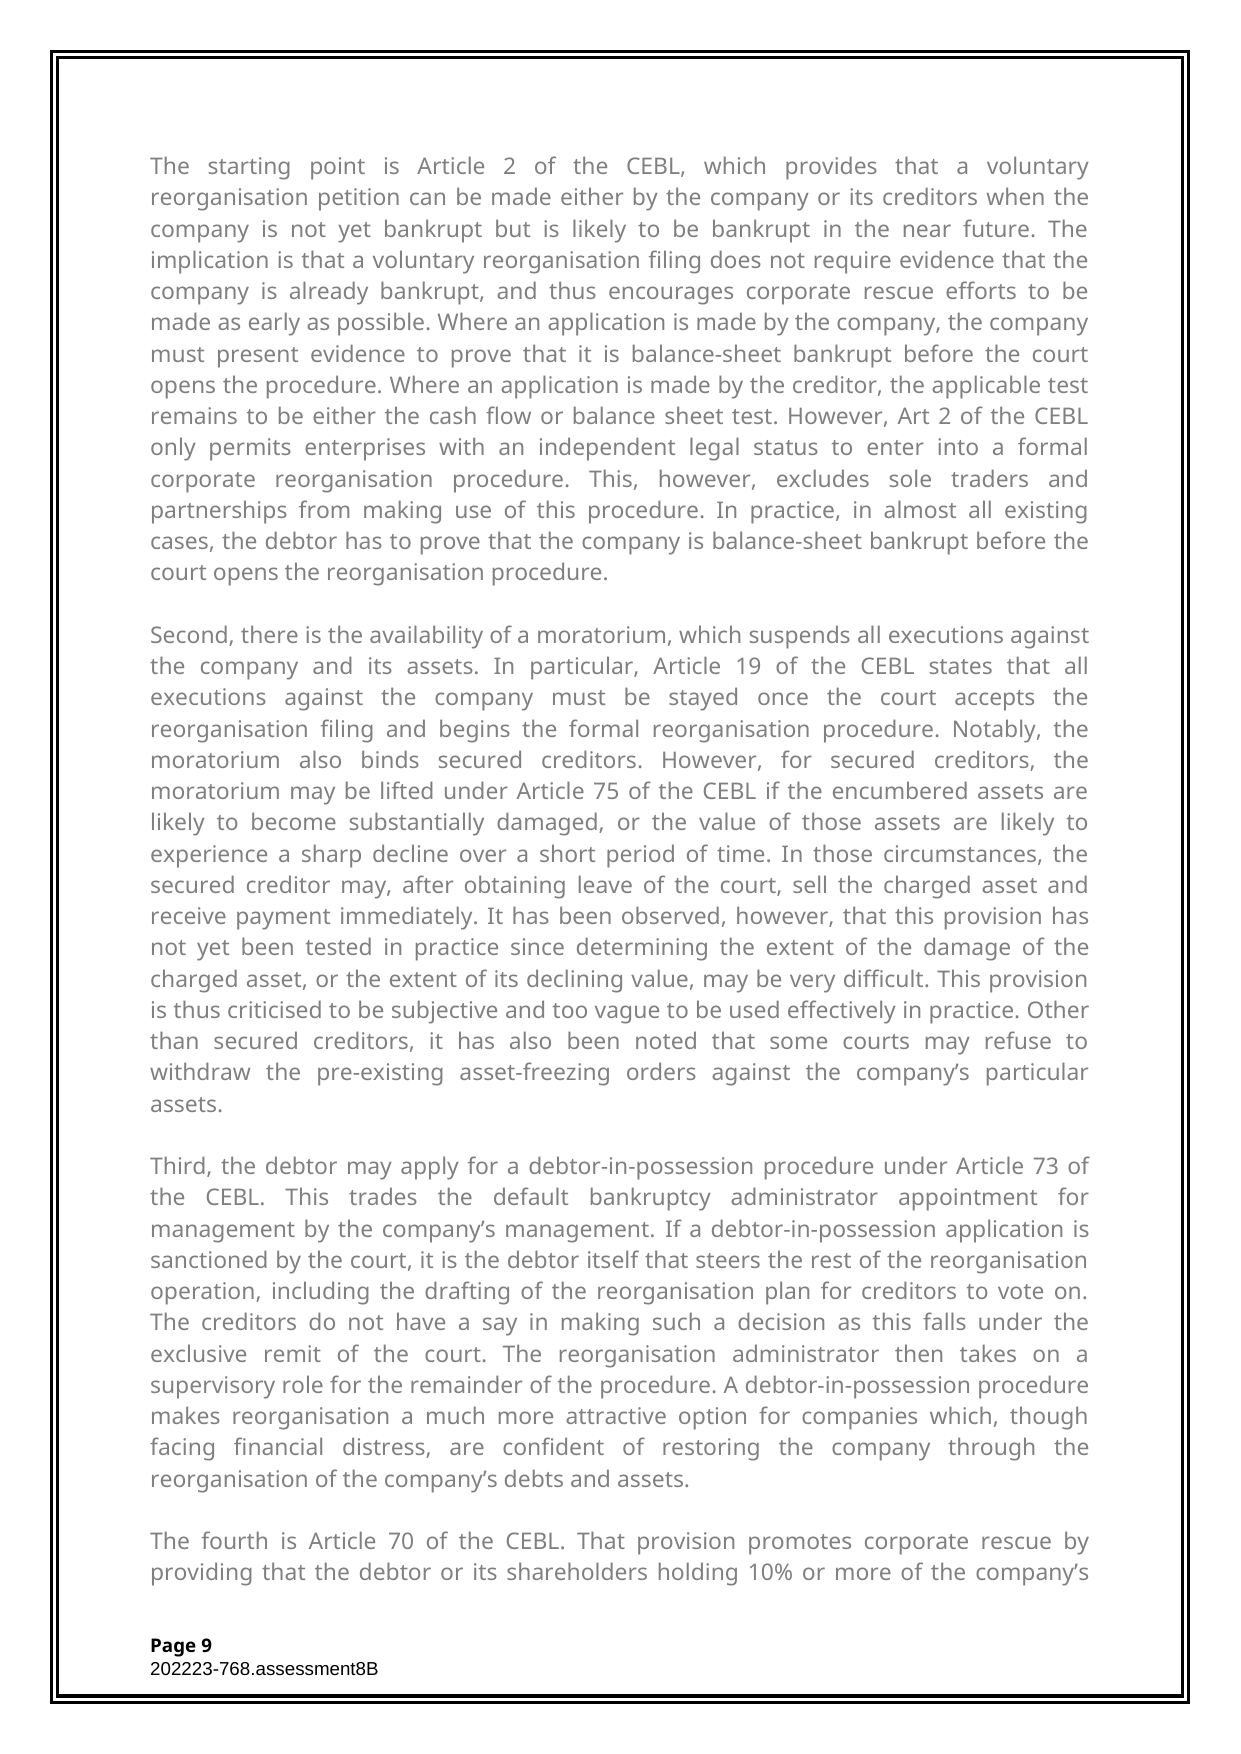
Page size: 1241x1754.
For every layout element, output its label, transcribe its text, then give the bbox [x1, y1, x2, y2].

text Third, the debtor may apply for a debtor-in-possession procedure under Article 73 of the CEBL. This trades the default bankruptcy administrator appointment for management by the company’s management. If a debtor-in-possession application is sanctioned by the court, it is the debtor itself that steers the rest of the reorganisation operation, including the drafting of the reorganisation plan for creditors to vote on. The creditors do not have a say in making such a decision as this falls under the exclusive remit of the court. The reorganisation administrator then takes on a supervisory role for the remainder of the procedure. A debtor-in-possession procedure makes reorganisation a much more attractive option for companies which, though facing financial distress, are confident of restoring the company through the reorganisation of the company’s debts and assets. [150, 1150, 1090, 1494]
text The starting point is Article 2 of the CEBL, which provides that a voluntary reorganisation petition can be made either by the company or its creditors when the company is not yet bankrupt but is likely to be bankrupt in the near future. The implication is that a voluntary reorganisation filing does not require evidence that the company is already bankrupt, and thus encourages corporate rescue efforts to be made as early as possible. Where an application is made by the company, the company must present evidence to prove that it is balance-sheet bankrupt before the court opens the procedure. Where an application is made by the creditor, the applicable test remains to be either the cash flow or balance sheet test. However, Art 2 of the CEBL only permits enterprises with an independent legal status to enter into a formal corporate reorganisation procedure. This, however, excludes sole traders and partnerships from making use of this procedure. In practice, in almost all existing cases, the debtor has to prove that the company is balance-sheet bankrupt before the court opens the reorganisation procedure. [150, 150, 1090, 587]
text Second, there is the availability of a moratorium, which suspends all executions against the company and its assets. In particular, Article 19 of the CEBL states that all executions against the company must be stayed once the court accepts the reorganisation filing and begins the formal reorganisation procedure. Notably, the moratorium also binds secured creditors. However, for secured creditors, the moratorium may be lifted under Article 75 of the CEBL if the encumbered assets are likely to become substantially damaged, or the value of those assets are likely to experience a sharp decline over a short period of time. In those circumstances, the secured creditor may, after obtaining leave of the court, sell the charged asset and receive payment immediately. It has been observed, however, that this provision has not yet been tested in practice since determining the extent of the damage of the charged asset, or the extent of its declining value, may be very difficult. This provision is thus criticised to be subjective and too vague to be used effectively in practice. Other than secured creditors, it has also been noted that some courts may refuse to withdraw the pre-existing asset-freezing orders against the company’s particular assets. [150, 619, 1090, 1119]
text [150, 1525, 1090, 1587]
